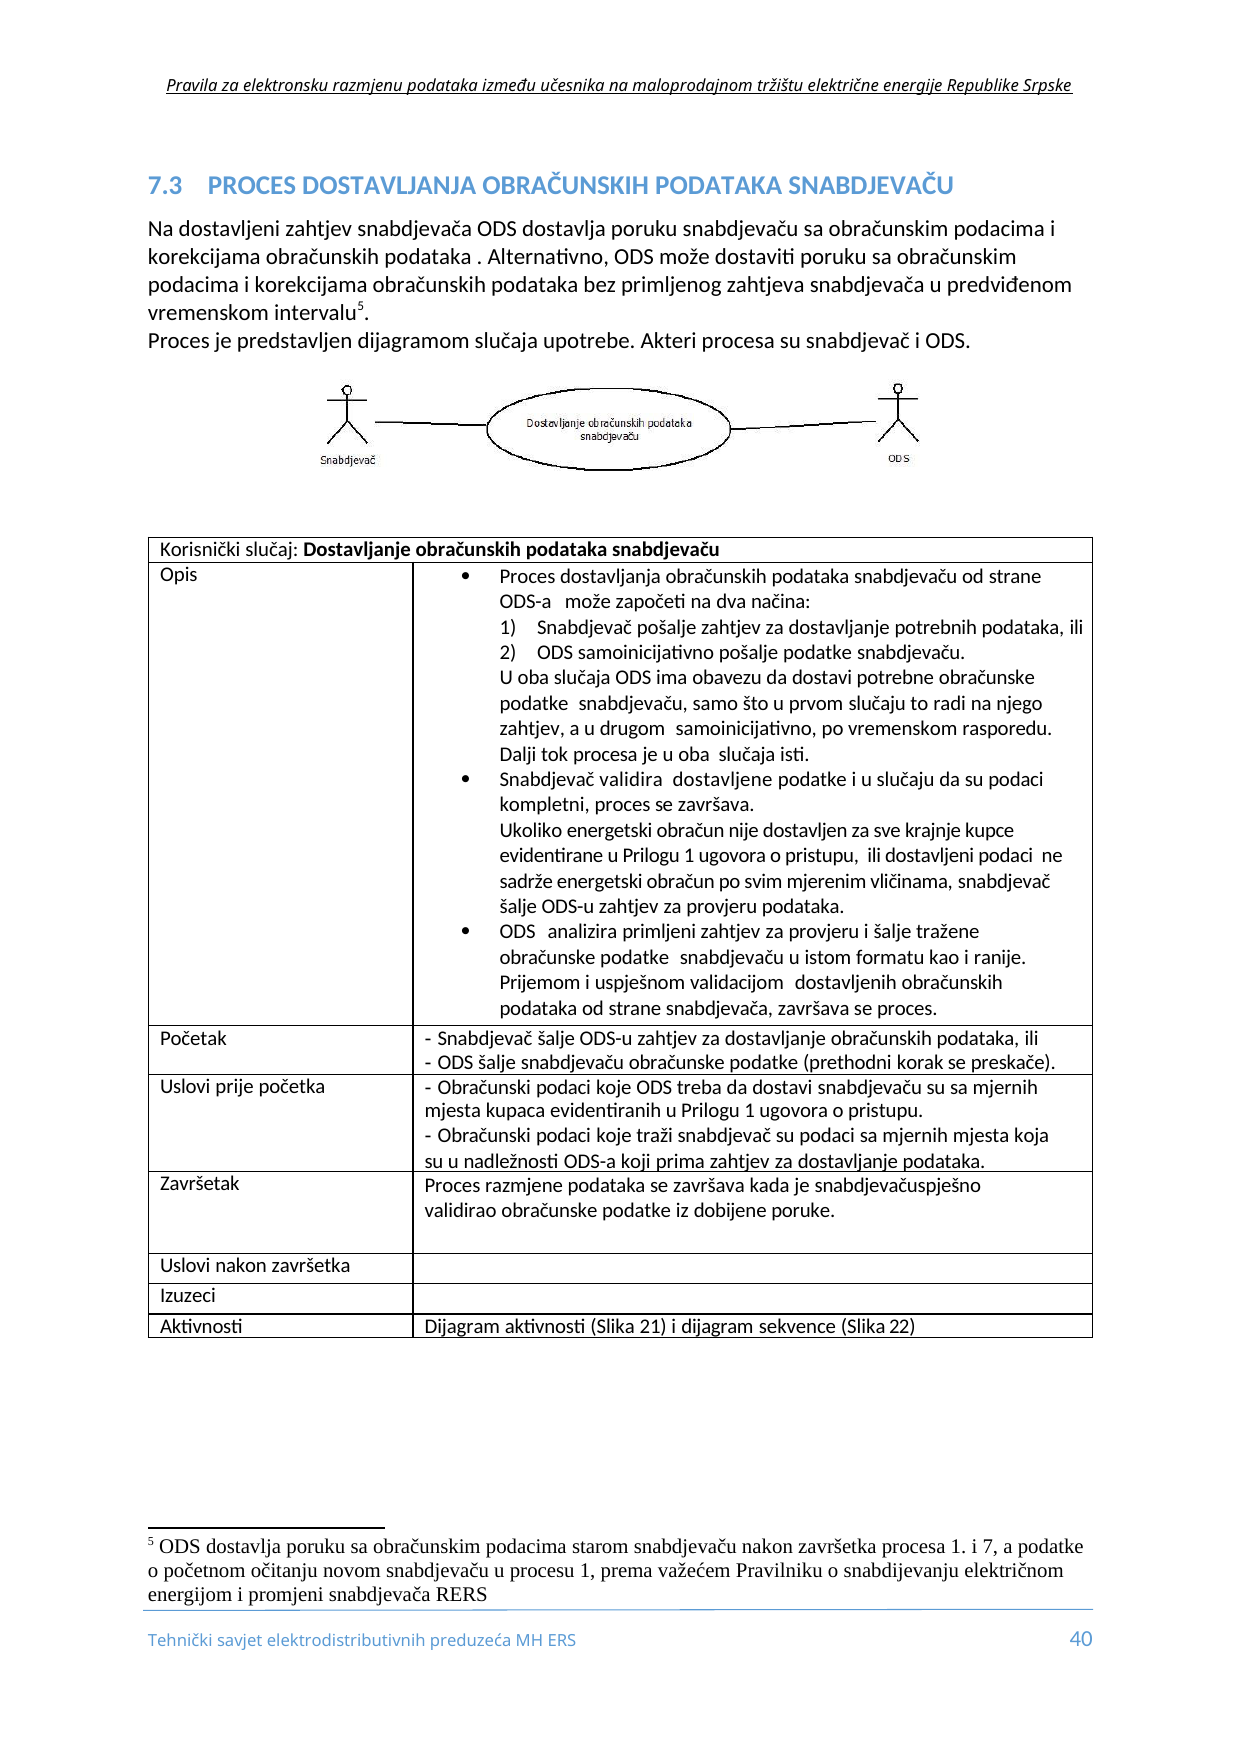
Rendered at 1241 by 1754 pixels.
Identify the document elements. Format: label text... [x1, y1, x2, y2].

table_cell Dijagram aktivnosti (Slika 21) i dijagram sekvence (Slika 22) [414, 1315, 1092, 1337]
table_cell Aktivnosti [149, 1315, 412, 1337]
table_cell Obračunski podaci koje ODS treba da dostavi snabdjevaču su sa mjernih mjesta kupaca evidentiranih u Prilogu 1 ugovora o pristupu. Obračunski podaci koje traži snabdjevač su podaci sa mjernih mjesta koja su u nadležnosti ODS-a koji prima zahtjev za dostavljanje podataka. [414, 1075, 1092, 1171]
table_cell Snabdjevač šalje ODS-u zahtjev za dostavljanje obračunskih podataka, ili ODS šalje snabdjevaču obračunske podatke (prethodni korak se preskače). [414, 1026, 1092, 1073]
table_cell Uslovi nakon završetka [149, 1254, 412, 1283]
table_cell Izuzeci [149, 1284, 412, 1313]
table_cell Proces dostavljanja obračunskih podataka snabdjevaču od strane ODS-a može započeti na dva načina: Snabdjevač pošalje zahtjev za dostavljanje potrebnih podataka, ili ODS samoinicijativno pošalje podatke snabdjevaču. U oba slučaja ODS ima obavezu da dostavi potrebne obračunske podatke snabdjevaču, samo što u prvom slučaju to radi na njego zahtjev, a u drugom samoinicijativno, po vremenskom rasporedu. Dalji tok procesa je u oba slučaja isti. Snabdjevač validira dostavljene podatke i u slučaju da su podaci kompletni, proces se završava. Ukoliko energetski obračun nije dostavljen za sve krajnje kupce evidentirane u Prilogu 1 ugovora o pristupu, ili dostavljeni podaci ne sadrže energetski obračun po svim mjerenim vličinama, snabdjevač šalje ODS-u zahtjev za provjeru podataka. ODS analizira primljeni zahtjev za provjeru i šalje tražene obračunske podatke snabdjevaču u istom formatu kao i ranije. Prijemom i uspješnom validacijom dostavljenih obračunskih podataka od strane snabdjevača, završava se proces. [414, 563, 1092, 1025]
text Na dostavljeni zahtjev snabdjevača ODS dostavlja poruku snabdjevaču sa obračunskim podacima i korekcijama obračunskih podataka . Alternativno, ODS može dostaviti poruku sa obračunskim podacima i korekcijama obračunskih podataka bez primljenog zahtjeva snabdjevača u predviđenom vremenskom intervalu. [148, 214, 1093, 326]
table_cell Početak [149, 1026, 412, 1073]
table_header Korisnički slučaj: Dostavljanje obračunskih podataka snabdjevaču [149, 538, 1092, 562]
table_cell Opis [149, 563, 412, 1025]
text Proces je predstavljen dijagramom slučaja upotrebe. Akteri procesa su snabdjevač i ODS. [148, 326, 1093, 354]
table_cell [414, 1284, 1092, 1313]
table_cell Završetak [149, 1172, 412, 1253]
table_cell Proces razmjene podataka se završava kada je snabdjevačuspješno validirao obračunske podatke iz dobijene poruke. [414, 1172, 1092, 1253]
table_cell [414, 1254, 1092, 1283]
table_cell Uslovi prije početka [149, 1075, 412, 1171]
subtitle PROCES DOSTAVLJANJA OBRAČUNSKIH PODATAKA SNABDJEVAČU [148, 168, 1093, 201]
